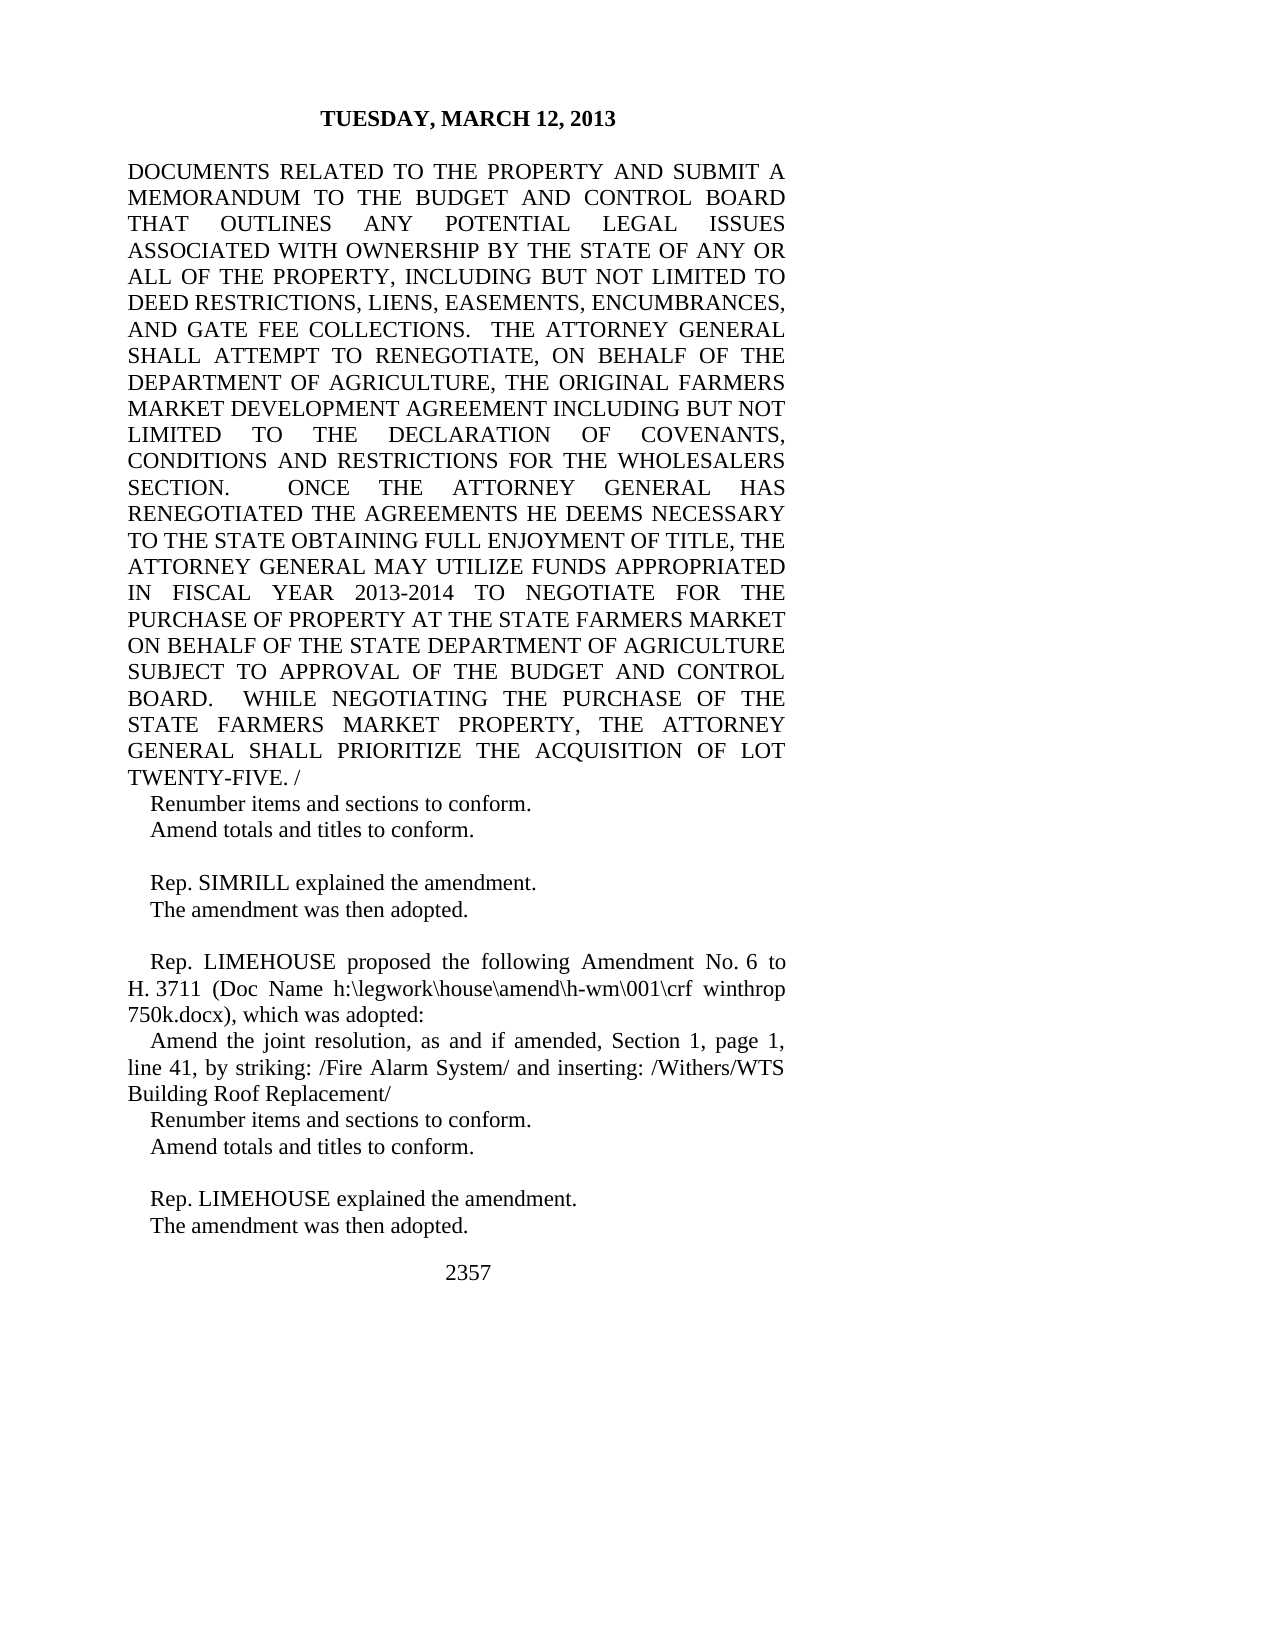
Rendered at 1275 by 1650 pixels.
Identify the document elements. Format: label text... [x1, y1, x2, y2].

text Renumber items and sections to conform. [127, 1106, 786, 1133]
text Amend the joint resolution, as and if amended, Section 1, page 1, line 41, by striking: /Fire Alarm System/ and inserting: /Withers/WTS Building Roof Replacement/ [127, 1027, 786, 1106]
text Rep. LIMEHOUSE explained the amendment. [127, 1186, 786, 1212]
text Amend totals and titles to conform. [127, 1133, 786, 1159]
text The amendment was then adopted. [127, 1212, 786, 1238]
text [127, 158, 786, 790]
text Rep. LIMEHOUSE proposed the following Amendment No. 6 to H. 3711 (Doc Name h:\legwork\house\amend\h-wm\001\crf winthrop 750k.docx), which was adopted: [127, 948, 786, 1027]
text The amendment was then adopted. [127, 896, 786, 922]
text Amend totals and titles to conform. [127, 817, 786, 843]
text Renumber items and sections to conform. [127, 790, 786, 817]
text Rep. SIMRILL explained the amendment. [127, 869, 786, 896]
